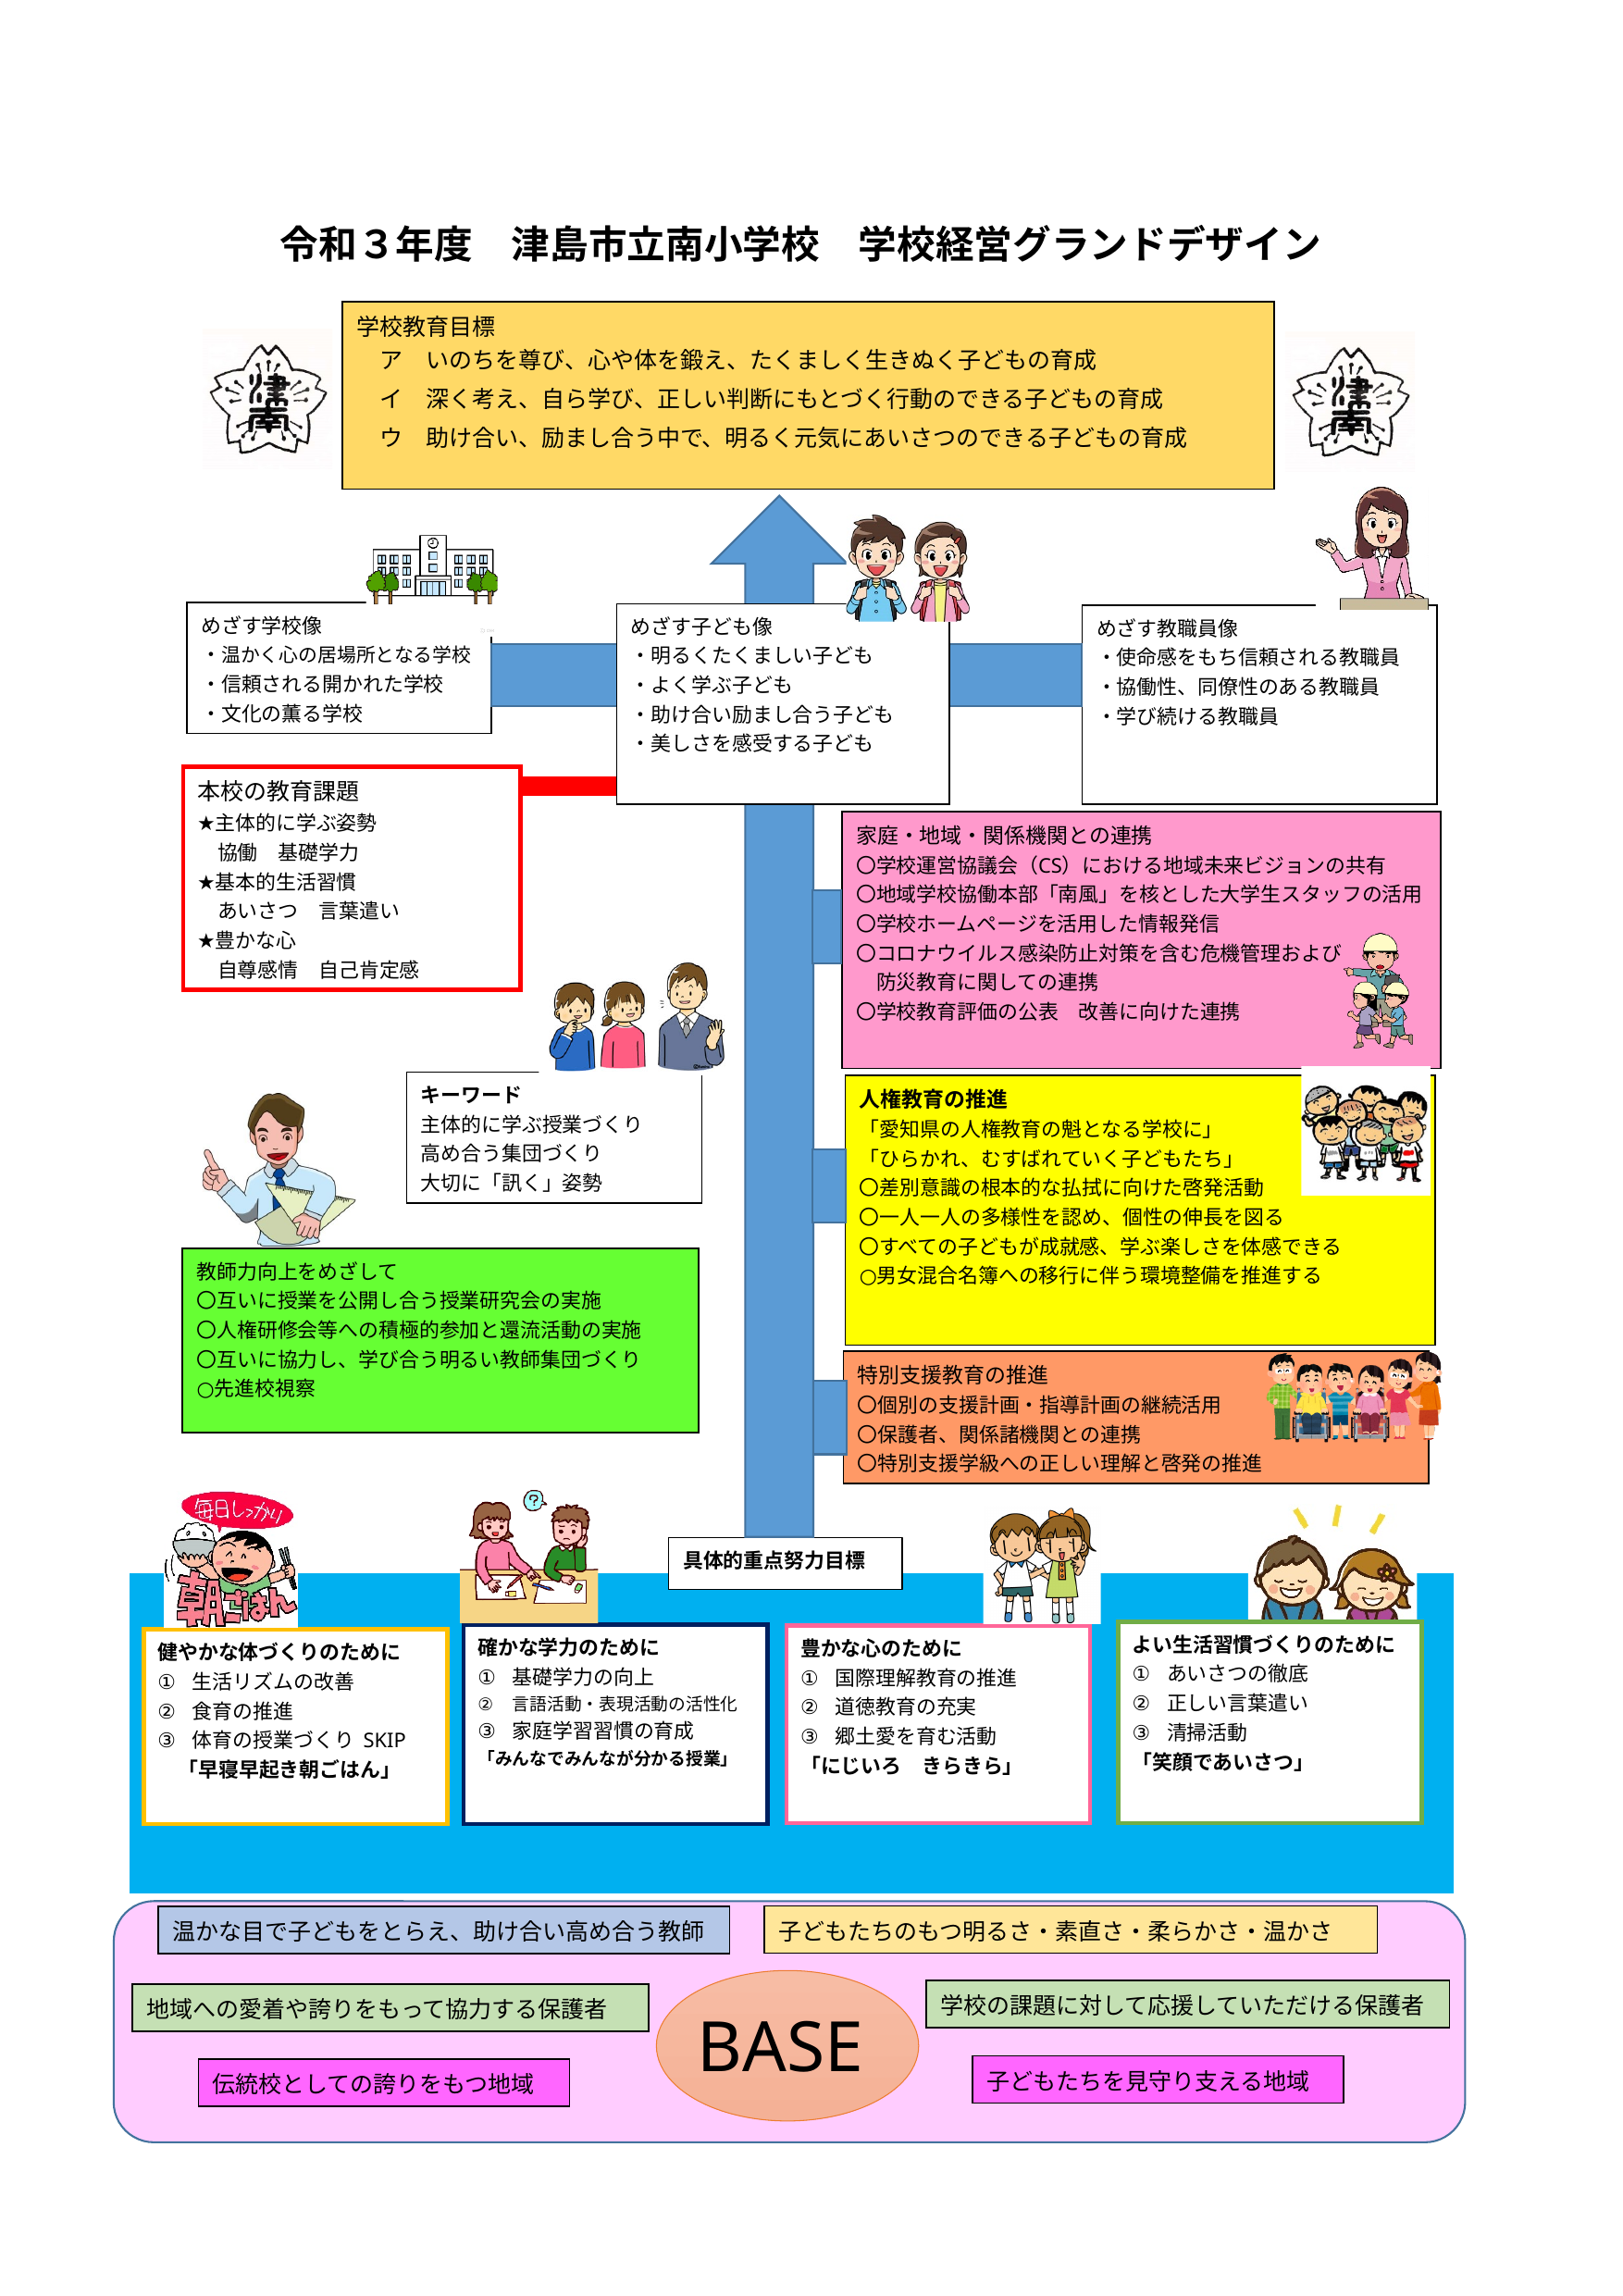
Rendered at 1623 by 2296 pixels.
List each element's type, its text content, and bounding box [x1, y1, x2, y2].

picture [1315, 487, 1429, 610]
picture [1263, 1344, 1445, 1450]
picture [539, 952, 733, 1075]
picture [983, 1506, 1101, 1624]
picture [1284, 331, 1416, 472]
picture [364, 501, 498, 635]
picture [453, 1482, 603, 1631]
picture [1301, 1066, 1431, 1196]
picture [1247, 1504, 1418, 1620]
picture [164, 1491, 298, 1628]
picture [202, 1093, 356, 1247]
picture [202, 329, 333, 469]
picture [1344, 933, 1413, 1049]
picture [846, 515, 970, 622]
text 令和３年度 津島市立南小学校 学校経営グランドデザイン [164, 207, 1459, 277]
